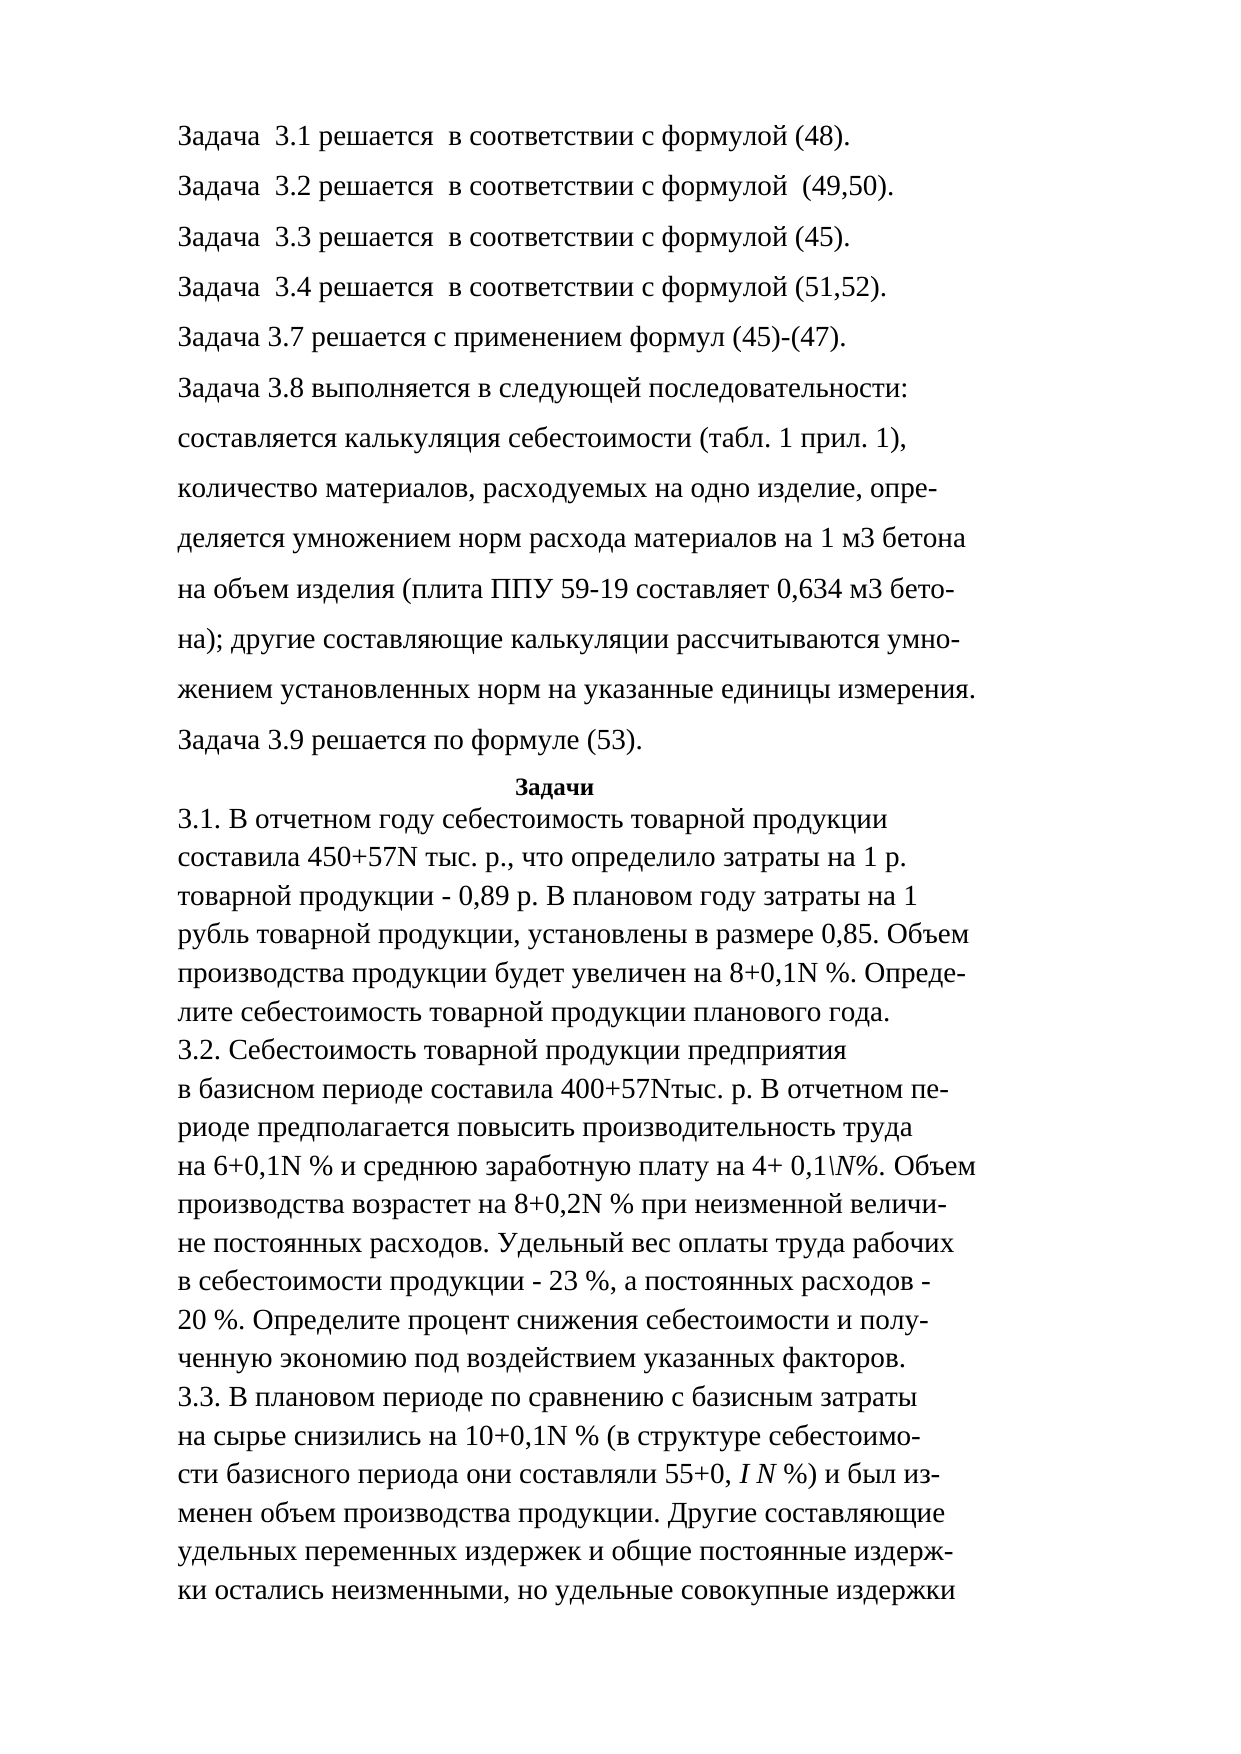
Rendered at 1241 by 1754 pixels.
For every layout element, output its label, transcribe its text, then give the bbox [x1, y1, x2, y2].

text 3.1. В отчетном году себестоимость товарной продукции [177, 801, 1093, 834]
text ки остались неизменными, но удельные совокупные издержки [177, 1572, 1093, 1605]
text производства возрастет на 8+0,2N % при неизменной величи- [177, 1186, 1093, 1220]
text Задачи [177, 772, 1093, 801]
text составляется калькуляция себестоимости (табл. 1 прил. 1), [177, 420, 1093, 453]
text Задача 3.8 выполняется в следующей последовательности: [177, 370, 1093, 403]
text рубль товарной продукции, установлены в размере 0,85. Объем [177, 917, 1093, 950]
text сти базисного периода они составляли 55+0, I N %) и был из- [177, 1456, 1093, 1490]
text Задача 3.9 решается по формуле (53). [177, 722, 1093, 755]
text на объем изделия (плита ППУ 59-19 составляет 0,634 м3 бето- [177, 571, 1093, 604]
text Задача 3.4 решается в соответствии с формулой (51,52). [177, 269, 1093, 303]
text Задача 3.3 решается в соответствии с формулой (45). [177, 219, 1093, 252]
text производства продукции будет увеличен на 8+0,1N %. Опреде- [177, 955, 1093, 989]
text удельных переменных издержек и общие постоянные издерж- [177, 1533, 1093, 1567]
text количество материалов, расходуемых на одно изделие, опре- [177, 470, 1093, 504]
text на сырье снизились на 10+0,1N % (в структуре себестоимо- [177, 1418, 1093, 1451]
text лите себестоимость товарной продукции планового года. [177, 994, 1093, 1027]
text менен объем производства продукции. Другие составляющие [177, 1495, 1093, 1528]
text в базисном периоде составила 400+57Nтыс. р. В отчетном пе- [177, 1071, 1093, 1104]
text Задача 3.7 решается с применением формул (45)-(47). [177, 319, 1093, 353]
text на 6+0,1N % и среднюю заработную плату на 4+ 0,1\N%. Объем [177, 1148, 1093, 1181]
text 20 %. Определите процент снижения себестоимости и полу- [177, 1302, 1093, 1336]
text составила 450+57N тыс. р., что определило затраты на 1 р. [177, 839, 1093, 873]
text деляется умножением норм расхода материалов на 1 м3 бетона [177, 521, 1093, 554]
text ченную экономию под воздействием указанных факторов. [177, 1341, 1093, 1374]
text Задача 3.2 решается в соответствии с формулой (49,50). [177, 168, 1093, 202]
text жением установленных норм на указанные единицы измерения. [177, 672, 1093, 705]
text риоде предполагается повысить производительность труда [177, 1109, 1093, 1143]
text на); другие составляющие калькуляции рассчитываются умно- [177, 621, 1093, 655]
text 3.3. В плановом периоде по сравнению с базисным затраты [177, 1379, 1093, 1413]
text Задача 3.1 решается в соответствии с формулой (48). [177, 118, 1093, 152]
text 3.2. Себестоимость товарной продукции предприятия [177, 1032, 1093, 1066]
text товарной продукции - 0,89 р. В плановом году затраты на 1 [177, 878, 1093, 912]
text в себестоимости продукции - 23 %, а постоянных расходов - [177, 1263, 1093, 1297]
text не постоянных расходов. Удельный вес оплаты труда рабочих [177, 1225, 1093, 1258]
